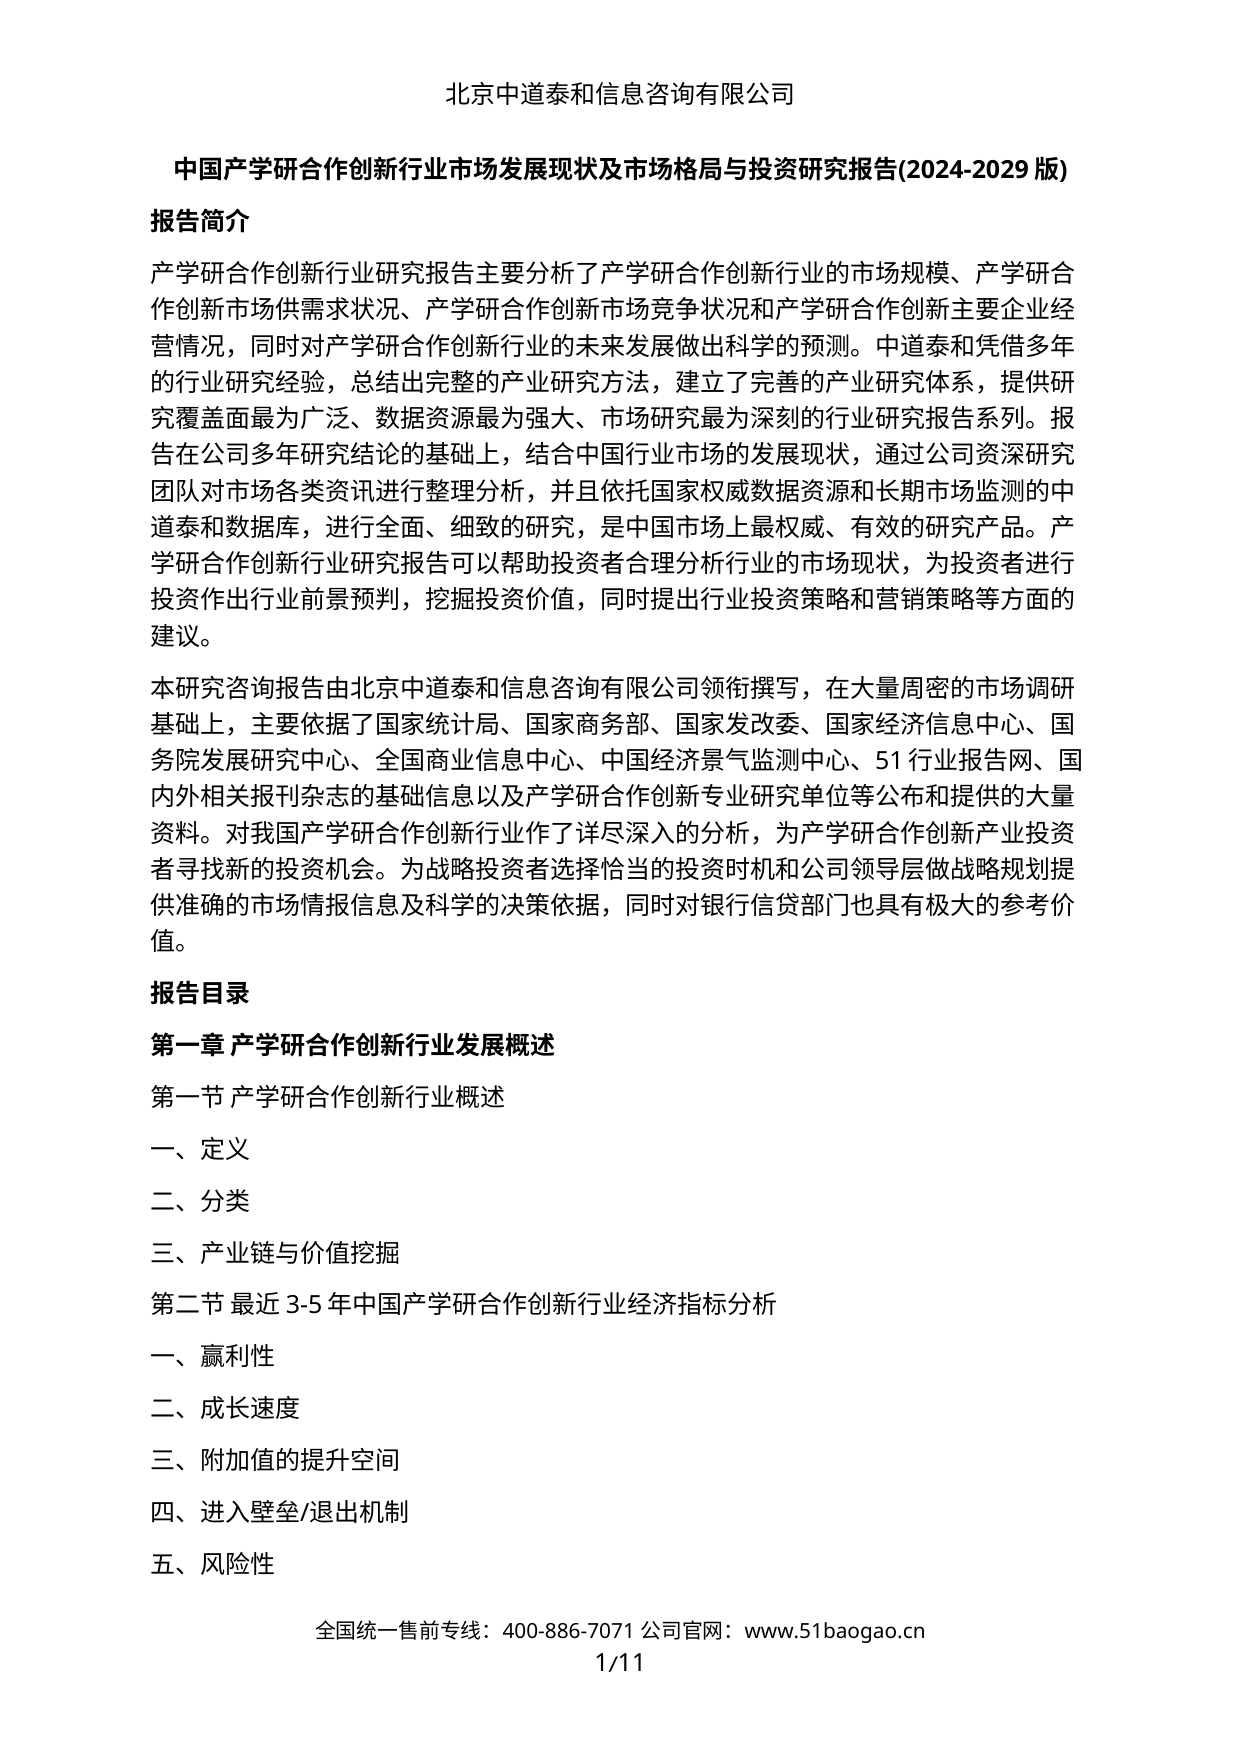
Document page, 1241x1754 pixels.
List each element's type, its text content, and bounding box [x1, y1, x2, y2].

text 一、定义 [150, 1129, 1090, 1166]
text 本研究咨询报告由北京中道泰和信息咨询有限公司领衔撰写，在大量周密的市场调研基础上，主要依据了国家统计局、国家商务部、国家发改委、国家经济信息中心、国务院发展研究中心、全国商业信息中心、中国经济景气监测中心、51行业报告网、国内外相关报刊杂志的基础信息以及产学研合作创新专业研究单位等公布和提供的大量资料。对我国产学研合作创新行业作了详尽深入的分析，为产学研合作创新产业投资者寻找新的投资机会。为战略投资者选择恰当的投资时机和公司领导层做战略规划提供准确的市场情报信息及科学的决策依据，同时对银行信贷部门也具有极大的参考价值。 [150, 668, 1090, 958]
text 第一章 产学研合作创新行业发展概述 [150, 1026, 1090, 1062]
text 四、进入壁垒/退出机制 [150, 1492, 1090, 1529]
text 第一节 产学研合作创新行业概述 [150, 1077, 1090, 1114]
text 二、分类 [150, 1181, 1090, 1217]
text 报告简介 [150, 202, 1090, 238]
text 第二节 最近3-5年中国产学研合作创新行业经济指标分析 [150, 1285, 1090, 1321]
text 产学研合作创新行业研究报告主要分析了产学研合作创新行业的市场规模、产学研合作创新市场供需求状况、产学研合作创新市场竞争状况和产学研合作创新主要企业经营情况，同时对产学研合作创新行业的未来发展做出科学的预测。中道泰和凭借多年的行业研究经验，总结出完整的产业研究方法，建立了完善的产业研究体系，提供研究覆盖面最为广泛、数据资源最为强大、市场研究最为深刻的行业研究报告系列。报告在公司多年研究结论的基础上，结合中国行业市场的发展现状，通过公司资深研究团队对市场各类资讯进行整理分析，并且依托国家权威数据资源和长期市场监测的中道泰和数据库，进行全面、细致的研究，是中国市场上最权威、有效的研究产品。产学研合作创新行业研究报告可以帮助投资者合理分析行业的市场现状，为投资者进行投资作出行业前景预判，挖掘投资价值，同时提出行业投资策略和营销策略等方面的建议。 [150, 254, 1090, 652]
text 三、附加值的提升空间 [150, 1441, 1090, 1477]
text 报告目录 [150, 974, 1090, 1010]
text 中国产学研合作创新行业市场发展现状及市场格局与投资研究报告(2024-2029版) [150, 150, 1090, 186]
text 五、风险性 [150, 1544, 1090, 1581]
text 一、赢利性 [150, 1337, 1090, 1373]
text 二、成长速度 [150, 1389, 1090, 1425]
text 三、产业链与价值挖掘 [150, 1233, 1090, 1269]
